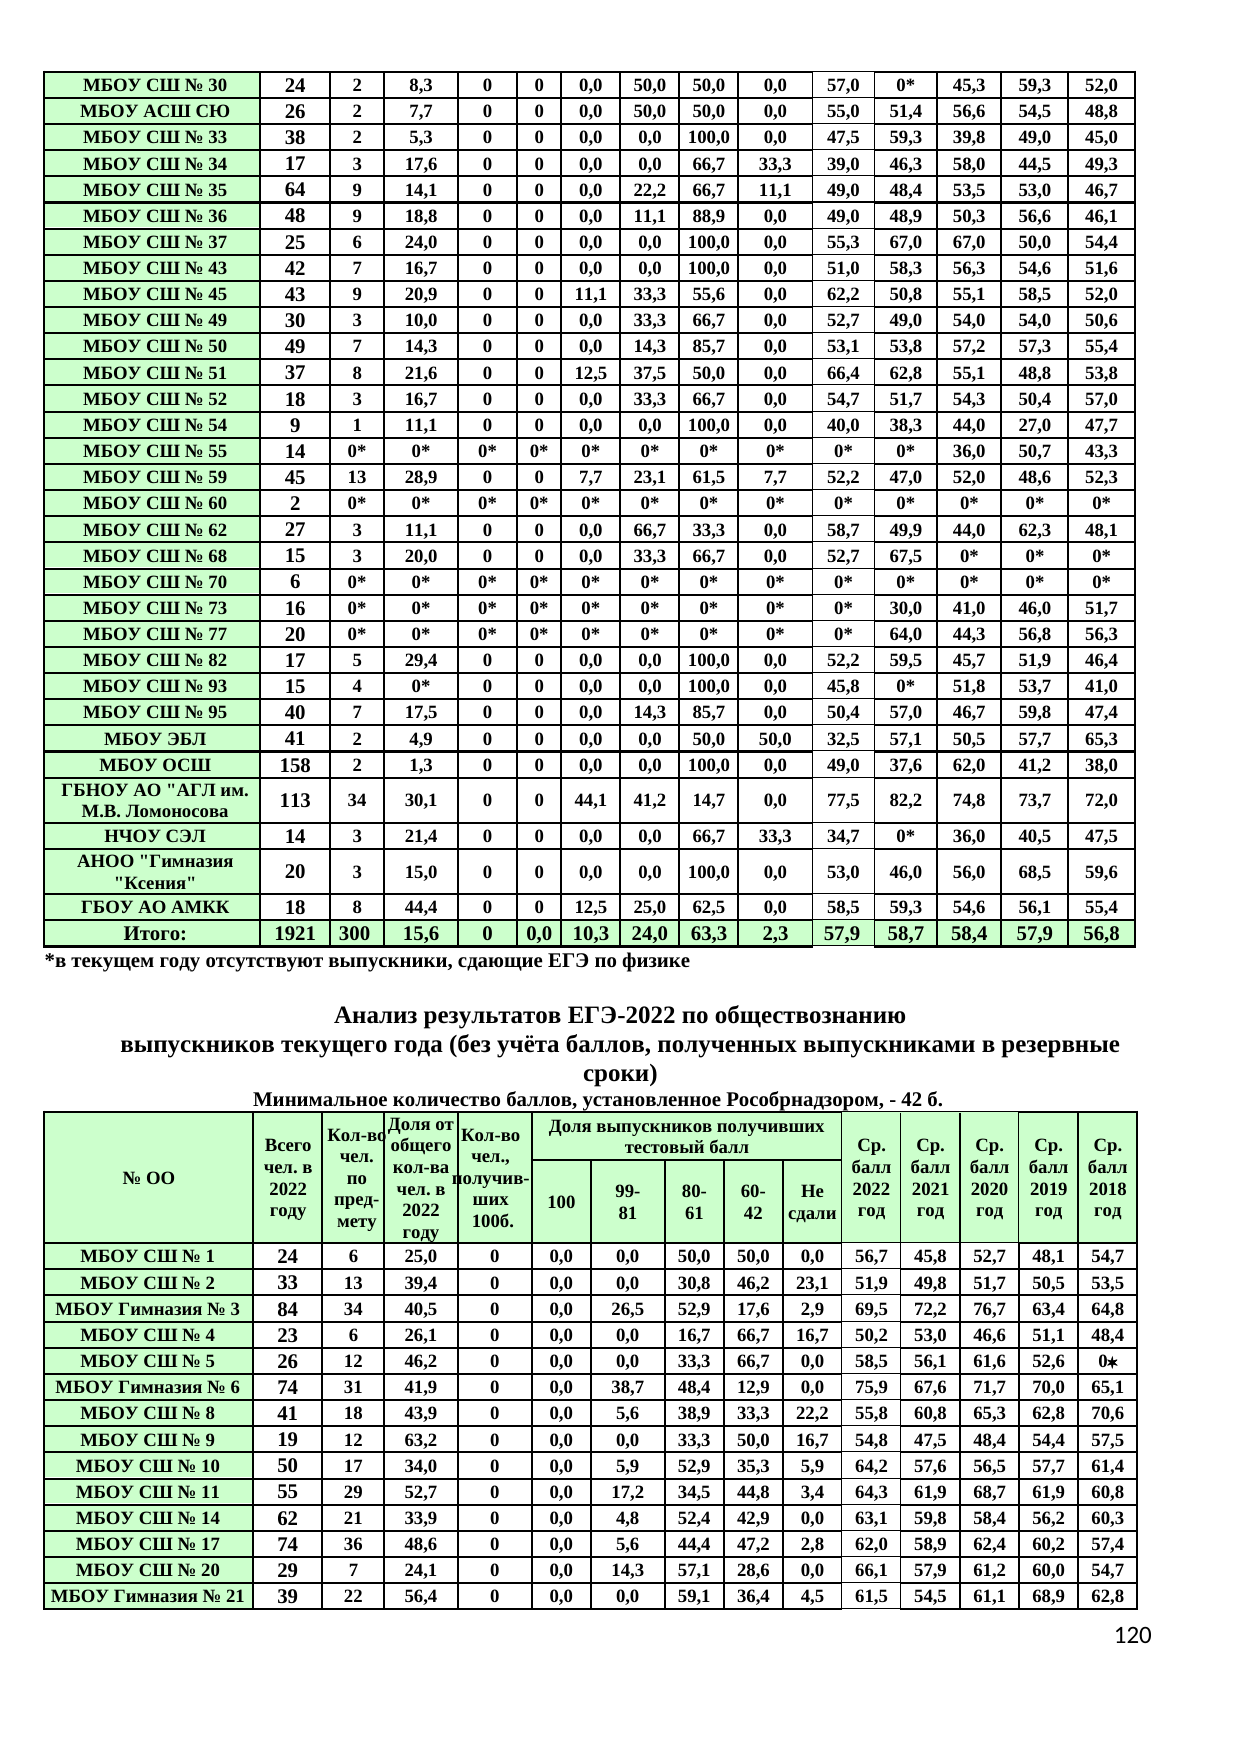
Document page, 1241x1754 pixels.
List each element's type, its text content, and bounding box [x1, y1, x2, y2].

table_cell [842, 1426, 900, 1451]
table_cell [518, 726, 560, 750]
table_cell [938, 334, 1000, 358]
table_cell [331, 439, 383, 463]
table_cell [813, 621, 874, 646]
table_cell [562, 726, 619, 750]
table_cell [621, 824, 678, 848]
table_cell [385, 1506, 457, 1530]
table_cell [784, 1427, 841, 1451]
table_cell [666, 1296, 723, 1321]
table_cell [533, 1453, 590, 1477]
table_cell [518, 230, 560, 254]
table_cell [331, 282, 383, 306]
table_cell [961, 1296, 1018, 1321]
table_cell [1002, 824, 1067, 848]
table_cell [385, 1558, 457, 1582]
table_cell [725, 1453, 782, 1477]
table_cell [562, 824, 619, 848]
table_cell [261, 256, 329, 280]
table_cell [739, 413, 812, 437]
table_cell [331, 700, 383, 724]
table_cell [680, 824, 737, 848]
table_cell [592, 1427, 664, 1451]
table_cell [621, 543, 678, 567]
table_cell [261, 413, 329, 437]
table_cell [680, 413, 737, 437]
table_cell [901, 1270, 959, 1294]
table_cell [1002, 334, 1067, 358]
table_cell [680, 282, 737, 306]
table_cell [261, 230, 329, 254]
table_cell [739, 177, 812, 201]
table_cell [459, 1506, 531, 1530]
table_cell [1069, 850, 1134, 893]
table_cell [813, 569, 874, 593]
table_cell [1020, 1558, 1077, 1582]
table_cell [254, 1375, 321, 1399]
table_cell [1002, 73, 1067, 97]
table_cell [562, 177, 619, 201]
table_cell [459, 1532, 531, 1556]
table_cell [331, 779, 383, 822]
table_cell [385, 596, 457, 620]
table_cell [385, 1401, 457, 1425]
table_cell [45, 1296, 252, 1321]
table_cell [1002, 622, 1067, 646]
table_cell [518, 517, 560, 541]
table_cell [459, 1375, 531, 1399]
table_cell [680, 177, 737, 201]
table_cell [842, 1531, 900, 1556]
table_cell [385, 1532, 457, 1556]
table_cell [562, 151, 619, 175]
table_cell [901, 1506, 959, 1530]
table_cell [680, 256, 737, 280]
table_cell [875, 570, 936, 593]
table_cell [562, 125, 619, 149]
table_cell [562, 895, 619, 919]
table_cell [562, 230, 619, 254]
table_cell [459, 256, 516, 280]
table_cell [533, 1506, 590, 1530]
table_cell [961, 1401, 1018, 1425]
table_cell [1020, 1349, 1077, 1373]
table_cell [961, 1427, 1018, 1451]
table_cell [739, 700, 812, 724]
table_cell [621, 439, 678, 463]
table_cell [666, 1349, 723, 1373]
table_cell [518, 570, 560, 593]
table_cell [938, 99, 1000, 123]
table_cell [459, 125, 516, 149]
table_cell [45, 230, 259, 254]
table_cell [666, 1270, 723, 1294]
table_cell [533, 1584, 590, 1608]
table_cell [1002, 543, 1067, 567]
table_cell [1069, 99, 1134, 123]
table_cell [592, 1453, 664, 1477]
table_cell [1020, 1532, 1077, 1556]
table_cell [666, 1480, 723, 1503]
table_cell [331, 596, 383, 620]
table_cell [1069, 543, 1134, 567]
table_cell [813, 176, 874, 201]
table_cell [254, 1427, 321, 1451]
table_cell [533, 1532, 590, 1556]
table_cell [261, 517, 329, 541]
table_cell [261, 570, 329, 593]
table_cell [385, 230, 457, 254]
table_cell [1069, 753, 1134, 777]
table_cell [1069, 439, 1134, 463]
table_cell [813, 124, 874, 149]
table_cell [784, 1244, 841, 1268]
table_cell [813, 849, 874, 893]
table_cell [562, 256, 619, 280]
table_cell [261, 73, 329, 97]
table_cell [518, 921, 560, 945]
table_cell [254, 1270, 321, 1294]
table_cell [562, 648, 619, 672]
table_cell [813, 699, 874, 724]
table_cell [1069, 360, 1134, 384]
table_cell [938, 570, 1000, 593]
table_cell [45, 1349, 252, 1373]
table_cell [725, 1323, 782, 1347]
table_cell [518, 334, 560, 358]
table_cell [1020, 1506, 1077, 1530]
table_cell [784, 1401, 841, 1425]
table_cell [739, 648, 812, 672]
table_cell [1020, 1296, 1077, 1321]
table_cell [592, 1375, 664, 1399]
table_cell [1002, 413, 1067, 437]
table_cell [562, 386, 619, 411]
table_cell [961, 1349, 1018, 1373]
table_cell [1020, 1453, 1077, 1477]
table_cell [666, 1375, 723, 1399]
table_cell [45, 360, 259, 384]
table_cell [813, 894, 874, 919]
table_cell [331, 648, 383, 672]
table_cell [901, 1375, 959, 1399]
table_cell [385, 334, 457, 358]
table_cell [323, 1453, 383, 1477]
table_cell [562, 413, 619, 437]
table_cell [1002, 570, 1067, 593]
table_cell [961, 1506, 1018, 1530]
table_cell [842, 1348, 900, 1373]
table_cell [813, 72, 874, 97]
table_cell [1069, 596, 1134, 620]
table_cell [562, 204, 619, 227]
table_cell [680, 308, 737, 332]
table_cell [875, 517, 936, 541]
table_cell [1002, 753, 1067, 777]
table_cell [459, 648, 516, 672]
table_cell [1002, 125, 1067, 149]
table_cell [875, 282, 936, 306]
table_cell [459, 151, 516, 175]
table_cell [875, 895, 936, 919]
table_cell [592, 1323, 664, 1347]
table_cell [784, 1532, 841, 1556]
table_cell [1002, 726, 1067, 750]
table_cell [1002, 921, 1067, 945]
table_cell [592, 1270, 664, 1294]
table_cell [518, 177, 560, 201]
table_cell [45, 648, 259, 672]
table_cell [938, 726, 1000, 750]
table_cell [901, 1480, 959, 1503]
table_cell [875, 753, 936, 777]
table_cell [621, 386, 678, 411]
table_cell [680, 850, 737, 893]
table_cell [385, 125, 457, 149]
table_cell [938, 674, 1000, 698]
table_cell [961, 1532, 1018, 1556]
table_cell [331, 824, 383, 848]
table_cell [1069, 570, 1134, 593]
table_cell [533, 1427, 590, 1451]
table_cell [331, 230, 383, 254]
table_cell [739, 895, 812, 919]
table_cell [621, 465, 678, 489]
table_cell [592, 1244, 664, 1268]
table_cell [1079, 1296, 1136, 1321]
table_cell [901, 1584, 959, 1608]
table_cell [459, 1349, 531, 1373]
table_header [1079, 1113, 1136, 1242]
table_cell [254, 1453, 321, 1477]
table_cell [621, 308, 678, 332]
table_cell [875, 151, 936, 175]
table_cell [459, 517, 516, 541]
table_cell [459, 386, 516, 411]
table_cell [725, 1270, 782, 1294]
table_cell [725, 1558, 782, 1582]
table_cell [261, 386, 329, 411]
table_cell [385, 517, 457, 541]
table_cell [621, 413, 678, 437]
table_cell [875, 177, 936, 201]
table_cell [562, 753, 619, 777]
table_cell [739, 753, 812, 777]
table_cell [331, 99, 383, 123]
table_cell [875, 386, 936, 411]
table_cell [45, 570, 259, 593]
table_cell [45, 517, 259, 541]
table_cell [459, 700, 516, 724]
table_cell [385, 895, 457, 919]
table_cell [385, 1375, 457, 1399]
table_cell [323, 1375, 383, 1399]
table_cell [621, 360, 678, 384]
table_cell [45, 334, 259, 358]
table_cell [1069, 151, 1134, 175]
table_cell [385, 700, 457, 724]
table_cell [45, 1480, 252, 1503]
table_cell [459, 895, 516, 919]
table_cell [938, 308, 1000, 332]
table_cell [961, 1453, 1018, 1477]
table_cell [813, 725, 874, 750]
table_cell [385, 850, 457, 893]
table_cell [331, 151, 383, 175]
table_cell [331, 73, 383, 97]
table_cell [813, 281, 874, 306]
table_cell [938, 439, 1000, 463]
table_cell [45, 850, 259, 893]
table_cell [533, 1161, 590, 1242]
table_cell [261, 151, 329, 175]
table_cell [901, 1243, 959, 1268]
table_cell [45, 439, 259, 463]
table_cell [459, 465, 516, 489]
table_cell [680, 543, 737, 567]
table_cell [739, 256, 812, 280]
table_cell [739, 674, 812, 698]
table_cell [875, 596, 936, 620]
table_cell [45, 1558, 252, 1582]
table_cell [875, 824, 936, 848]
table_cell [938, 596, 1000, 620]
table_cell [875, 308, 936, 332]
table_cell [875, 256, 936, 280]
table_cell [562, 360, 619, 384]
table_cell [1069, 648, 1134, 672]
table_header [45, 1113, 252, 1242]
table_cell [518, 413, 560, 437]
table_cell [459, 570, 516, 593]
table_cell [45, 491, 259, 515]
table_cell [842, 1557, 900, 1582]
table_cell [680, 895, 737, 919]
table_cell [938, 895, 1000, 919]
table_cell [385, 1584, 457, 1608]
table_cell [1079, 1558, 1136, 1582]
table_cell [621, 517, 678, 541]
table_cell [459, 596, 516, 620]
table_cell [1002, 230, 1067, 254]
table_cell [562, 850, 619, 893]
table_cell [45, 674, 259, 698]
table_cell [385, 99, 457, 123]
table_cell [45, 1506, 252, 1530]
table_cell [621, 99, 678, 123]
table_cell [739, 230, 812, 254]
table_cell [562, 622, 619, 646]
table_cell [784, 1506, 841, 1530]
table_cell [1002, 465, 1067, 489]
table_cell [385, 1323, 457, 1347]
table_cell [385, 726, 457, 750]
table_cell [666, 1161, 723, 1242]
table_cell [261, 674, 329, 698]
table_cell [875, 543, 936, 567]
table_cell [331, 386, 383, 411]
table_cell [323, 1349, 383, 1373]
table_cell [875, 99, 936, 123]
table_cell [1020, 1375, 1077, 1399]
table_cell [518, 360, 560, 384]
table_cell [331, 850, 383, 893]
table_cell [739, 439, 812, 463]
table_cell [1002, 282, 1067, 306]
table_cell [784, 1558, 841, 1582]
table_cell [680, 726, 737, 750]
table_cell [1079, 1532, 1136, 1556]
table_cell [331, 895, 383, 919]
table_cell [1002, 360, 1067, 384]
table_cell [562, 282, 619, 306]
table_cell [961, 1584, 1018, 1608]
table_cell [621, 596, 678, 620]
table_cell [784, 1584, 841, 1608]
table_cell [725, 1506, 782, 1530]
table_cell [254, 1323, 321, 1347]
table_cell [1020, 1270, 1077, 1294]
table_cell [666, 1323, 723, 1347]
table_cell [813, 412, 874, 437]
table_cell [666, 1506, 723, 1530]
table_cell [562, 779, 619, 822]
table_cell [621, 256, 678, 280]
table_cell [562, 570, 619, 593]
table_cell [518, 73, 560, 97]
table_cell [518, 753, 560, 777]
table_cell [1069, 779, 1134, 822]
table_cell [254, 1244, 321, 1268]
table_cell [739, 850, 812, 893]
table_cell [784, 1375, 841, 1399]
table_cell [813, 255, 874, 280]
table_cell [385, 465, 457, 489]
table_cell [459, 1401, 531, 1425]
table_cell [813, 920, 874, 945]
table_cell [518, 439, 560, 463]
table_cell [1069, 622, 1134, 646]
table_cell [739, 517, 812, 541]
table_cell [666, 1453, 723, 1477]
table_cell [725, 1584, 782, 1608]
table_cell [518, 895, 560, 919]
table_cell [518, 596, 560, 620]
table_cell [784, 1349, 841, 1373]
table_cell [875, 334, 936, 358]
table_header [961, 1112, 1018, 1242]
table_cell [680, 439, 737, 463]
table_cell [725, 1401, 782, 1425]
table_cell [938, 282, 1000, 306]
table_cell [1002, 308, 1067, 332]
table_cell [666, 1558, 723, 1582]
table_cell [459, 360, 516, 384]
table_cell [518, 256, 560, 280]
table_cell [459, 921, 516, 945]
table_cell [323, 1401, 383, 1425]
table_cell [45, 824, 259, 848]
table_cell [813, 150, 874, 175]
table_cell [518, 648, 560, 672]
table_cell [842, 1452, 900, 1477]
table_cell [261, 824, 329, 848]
text Минимальное количество баллов, установленное Рособрнадзором, - 42 б. [44, 1087, 1152, 1111]
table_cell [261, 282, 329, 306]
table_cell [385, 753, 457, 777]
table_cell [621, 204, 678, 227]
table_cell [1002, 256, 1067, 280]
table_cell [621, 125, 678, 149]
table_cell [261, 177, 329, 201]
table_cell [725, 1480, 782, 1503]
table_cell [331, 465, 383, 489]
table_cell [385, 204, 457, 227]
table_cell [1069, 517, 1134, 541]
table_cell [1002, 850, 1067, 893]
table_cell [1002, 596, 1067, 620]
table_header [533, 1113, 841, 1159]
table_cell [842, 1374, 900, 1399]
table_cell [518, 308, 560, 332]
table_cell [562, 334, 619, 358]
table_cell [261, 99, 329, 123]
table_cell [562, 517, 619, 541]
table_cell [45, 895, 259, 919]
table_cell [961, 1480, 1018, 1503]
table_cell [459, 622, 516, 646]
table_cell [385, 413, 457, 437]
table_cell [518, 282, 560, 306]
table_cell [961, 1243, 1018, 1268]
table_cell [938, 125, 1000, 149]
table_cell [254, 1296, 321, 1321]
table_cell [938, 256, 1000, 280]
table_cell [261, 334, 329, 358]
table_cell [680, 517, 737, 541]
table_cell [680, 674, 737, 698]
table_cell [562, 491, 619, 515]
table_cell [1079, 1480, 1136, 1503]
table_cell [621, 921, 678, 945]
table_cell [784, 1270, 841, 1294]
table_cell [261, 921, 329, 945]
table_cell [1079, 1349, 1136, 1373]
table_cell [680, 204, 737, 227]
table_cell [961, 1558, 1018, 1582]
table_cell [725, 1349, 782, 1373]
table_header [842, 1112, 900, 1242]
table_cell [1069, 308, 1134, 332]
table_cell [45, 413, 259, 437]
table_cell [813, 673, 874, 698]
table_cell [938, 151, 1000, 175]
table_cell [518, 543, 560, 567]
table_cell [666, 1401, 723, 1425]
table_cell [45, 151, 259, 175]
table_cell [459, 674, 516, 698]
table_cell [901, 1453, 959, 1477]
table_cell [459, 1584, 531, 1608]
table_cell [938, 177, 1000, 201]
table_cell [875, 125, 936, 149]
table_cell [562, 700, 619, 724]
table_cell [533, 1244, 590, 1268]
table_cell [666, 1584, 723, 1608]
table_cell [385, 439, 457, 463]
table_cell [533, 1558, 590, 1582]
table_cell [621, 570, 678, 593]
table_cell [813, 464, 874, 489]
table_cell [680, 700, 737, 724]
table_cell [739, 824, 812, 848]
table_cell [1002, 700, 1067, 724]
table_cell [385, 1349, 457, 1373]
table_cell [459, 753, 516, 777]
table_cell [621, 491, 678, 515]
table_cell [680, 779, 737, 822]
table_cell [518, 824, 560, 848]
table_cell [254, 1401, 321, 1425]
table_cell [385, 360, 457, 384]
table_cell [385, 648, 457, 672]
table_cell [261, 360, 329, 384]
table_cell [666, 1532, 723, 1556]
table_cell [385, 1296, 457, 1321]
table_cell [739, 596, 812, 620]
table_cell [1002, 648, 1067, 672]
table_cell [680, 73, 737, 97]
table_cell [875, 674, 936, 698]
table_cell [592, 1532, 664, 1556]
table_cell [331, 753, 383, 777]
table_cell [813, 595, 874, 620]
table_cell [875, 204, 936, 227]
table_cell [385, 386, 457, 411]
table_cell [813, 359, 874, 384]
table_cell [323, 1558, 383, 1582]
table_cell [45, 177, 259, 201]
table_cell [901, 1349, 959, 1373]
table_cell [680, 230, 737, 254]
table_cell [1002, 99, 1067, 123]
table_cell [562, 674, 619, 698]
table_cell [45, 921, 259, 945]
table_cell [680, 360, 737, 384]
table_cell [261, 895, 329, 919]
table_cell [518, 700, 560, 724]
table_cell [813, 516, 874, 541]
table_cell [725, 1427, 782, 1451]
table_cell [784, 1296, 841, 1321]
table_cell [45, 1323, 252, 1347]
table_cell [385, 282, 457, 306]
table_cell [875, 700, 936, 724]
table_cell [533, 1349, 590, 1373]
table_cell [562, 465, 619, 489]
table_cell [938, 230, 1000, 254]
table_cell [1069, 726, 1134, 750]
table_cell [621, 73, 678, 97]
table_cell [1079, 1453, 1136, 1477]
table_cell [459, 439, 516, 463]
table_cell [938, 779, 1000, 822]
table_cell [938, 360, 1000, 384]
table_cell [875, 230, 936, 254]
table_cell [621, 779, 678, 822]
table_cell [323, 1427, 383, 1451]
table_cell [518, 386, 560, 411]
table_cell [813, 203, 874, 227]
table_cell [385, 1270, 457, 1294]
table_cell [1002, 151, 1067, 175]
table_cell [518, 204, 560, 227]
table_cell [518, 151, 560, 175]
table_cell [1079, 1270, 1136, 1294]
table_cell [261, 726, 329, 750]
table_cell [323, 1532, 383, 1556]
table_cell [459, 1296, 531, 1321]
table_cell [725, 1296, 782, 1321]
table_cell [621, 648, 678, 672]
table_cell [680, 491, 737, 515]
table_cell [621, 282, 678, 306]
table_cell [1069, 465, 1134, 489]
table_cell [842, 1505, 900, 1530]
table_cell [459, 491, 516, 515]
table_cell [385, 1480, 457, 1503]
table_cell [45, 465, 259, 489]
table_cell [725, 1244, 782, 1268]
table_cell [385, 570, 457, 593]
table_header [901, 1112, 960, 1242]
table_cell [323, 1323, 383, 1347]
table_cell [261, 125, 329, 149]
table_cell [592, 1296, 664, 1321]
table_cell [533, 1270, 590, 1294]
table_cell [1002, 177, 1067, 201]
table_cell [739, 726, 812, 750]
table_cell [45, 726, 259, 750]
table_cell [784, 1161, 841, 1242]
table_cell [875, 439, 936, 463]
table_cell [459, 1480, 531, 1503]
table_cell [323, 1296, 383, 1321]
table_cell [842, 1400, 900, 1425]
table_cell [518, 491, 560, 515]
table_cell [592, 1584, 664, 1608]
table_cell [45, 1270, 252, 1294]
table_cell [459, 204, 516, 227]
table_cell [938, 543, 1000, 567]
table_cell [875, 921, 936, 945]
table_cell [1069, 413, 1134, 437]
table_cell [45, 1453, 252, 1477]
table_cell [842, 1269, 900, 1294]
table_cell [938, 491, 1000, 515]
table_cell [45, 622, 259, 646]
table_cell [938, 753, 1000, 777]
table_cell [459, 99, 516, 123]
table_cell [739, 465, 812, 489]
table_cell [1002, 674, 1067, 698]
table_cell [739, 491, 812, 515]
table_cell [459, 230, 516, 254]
text Анализ результатов ЕГЭ-2022 по обществознанию [89, 1000, 1152, 1029]
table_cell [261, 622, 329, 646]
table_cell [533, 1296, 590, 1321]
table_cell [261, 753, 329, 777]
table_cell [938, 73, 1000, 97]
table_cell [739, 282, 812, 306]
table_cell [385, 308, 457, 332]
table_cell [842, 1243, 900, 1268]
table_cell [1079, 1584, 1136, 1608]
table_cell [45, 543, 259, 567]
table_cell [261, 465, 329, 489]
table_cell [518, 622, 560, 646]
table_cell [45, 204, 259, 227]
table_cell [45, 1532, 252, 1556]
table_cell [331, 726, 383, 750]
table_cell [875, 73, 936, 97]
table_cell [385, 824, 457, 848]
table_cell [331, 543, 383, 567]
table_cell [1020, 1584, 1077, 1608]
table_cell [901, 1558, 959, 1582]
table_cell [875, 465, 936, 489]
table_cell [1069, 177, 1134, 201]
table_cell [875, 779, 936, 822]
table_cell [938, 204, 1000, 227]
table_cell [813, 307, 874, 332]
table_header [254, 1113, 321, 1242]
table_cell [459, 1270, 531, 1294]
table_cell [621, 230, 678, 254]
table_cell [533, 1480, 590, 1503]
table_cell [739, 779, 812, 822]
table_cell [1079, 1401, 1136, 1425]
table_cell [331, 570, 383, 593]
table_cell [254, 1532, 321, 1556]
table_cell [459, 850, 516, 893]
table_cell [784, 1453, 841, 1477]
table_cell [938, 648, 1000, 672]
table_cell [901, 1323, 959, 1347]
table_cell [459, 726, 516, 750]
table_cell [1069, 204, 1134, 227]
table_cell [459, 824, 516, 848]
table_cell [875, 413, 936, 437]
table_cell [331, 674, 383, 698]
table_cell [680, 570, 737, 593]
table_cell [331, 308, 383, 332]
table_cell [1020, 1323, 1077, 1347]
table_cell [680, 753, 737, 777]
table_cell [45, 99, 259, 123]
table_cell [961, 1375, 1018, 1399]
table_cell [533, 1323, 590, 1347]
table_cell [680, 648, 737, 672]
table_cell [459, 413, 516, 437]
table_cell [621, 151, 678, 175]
text *в текущем году отсутствуют выпускники, сдающие ЕГЭ по физике [44, 947, 1152, 972]
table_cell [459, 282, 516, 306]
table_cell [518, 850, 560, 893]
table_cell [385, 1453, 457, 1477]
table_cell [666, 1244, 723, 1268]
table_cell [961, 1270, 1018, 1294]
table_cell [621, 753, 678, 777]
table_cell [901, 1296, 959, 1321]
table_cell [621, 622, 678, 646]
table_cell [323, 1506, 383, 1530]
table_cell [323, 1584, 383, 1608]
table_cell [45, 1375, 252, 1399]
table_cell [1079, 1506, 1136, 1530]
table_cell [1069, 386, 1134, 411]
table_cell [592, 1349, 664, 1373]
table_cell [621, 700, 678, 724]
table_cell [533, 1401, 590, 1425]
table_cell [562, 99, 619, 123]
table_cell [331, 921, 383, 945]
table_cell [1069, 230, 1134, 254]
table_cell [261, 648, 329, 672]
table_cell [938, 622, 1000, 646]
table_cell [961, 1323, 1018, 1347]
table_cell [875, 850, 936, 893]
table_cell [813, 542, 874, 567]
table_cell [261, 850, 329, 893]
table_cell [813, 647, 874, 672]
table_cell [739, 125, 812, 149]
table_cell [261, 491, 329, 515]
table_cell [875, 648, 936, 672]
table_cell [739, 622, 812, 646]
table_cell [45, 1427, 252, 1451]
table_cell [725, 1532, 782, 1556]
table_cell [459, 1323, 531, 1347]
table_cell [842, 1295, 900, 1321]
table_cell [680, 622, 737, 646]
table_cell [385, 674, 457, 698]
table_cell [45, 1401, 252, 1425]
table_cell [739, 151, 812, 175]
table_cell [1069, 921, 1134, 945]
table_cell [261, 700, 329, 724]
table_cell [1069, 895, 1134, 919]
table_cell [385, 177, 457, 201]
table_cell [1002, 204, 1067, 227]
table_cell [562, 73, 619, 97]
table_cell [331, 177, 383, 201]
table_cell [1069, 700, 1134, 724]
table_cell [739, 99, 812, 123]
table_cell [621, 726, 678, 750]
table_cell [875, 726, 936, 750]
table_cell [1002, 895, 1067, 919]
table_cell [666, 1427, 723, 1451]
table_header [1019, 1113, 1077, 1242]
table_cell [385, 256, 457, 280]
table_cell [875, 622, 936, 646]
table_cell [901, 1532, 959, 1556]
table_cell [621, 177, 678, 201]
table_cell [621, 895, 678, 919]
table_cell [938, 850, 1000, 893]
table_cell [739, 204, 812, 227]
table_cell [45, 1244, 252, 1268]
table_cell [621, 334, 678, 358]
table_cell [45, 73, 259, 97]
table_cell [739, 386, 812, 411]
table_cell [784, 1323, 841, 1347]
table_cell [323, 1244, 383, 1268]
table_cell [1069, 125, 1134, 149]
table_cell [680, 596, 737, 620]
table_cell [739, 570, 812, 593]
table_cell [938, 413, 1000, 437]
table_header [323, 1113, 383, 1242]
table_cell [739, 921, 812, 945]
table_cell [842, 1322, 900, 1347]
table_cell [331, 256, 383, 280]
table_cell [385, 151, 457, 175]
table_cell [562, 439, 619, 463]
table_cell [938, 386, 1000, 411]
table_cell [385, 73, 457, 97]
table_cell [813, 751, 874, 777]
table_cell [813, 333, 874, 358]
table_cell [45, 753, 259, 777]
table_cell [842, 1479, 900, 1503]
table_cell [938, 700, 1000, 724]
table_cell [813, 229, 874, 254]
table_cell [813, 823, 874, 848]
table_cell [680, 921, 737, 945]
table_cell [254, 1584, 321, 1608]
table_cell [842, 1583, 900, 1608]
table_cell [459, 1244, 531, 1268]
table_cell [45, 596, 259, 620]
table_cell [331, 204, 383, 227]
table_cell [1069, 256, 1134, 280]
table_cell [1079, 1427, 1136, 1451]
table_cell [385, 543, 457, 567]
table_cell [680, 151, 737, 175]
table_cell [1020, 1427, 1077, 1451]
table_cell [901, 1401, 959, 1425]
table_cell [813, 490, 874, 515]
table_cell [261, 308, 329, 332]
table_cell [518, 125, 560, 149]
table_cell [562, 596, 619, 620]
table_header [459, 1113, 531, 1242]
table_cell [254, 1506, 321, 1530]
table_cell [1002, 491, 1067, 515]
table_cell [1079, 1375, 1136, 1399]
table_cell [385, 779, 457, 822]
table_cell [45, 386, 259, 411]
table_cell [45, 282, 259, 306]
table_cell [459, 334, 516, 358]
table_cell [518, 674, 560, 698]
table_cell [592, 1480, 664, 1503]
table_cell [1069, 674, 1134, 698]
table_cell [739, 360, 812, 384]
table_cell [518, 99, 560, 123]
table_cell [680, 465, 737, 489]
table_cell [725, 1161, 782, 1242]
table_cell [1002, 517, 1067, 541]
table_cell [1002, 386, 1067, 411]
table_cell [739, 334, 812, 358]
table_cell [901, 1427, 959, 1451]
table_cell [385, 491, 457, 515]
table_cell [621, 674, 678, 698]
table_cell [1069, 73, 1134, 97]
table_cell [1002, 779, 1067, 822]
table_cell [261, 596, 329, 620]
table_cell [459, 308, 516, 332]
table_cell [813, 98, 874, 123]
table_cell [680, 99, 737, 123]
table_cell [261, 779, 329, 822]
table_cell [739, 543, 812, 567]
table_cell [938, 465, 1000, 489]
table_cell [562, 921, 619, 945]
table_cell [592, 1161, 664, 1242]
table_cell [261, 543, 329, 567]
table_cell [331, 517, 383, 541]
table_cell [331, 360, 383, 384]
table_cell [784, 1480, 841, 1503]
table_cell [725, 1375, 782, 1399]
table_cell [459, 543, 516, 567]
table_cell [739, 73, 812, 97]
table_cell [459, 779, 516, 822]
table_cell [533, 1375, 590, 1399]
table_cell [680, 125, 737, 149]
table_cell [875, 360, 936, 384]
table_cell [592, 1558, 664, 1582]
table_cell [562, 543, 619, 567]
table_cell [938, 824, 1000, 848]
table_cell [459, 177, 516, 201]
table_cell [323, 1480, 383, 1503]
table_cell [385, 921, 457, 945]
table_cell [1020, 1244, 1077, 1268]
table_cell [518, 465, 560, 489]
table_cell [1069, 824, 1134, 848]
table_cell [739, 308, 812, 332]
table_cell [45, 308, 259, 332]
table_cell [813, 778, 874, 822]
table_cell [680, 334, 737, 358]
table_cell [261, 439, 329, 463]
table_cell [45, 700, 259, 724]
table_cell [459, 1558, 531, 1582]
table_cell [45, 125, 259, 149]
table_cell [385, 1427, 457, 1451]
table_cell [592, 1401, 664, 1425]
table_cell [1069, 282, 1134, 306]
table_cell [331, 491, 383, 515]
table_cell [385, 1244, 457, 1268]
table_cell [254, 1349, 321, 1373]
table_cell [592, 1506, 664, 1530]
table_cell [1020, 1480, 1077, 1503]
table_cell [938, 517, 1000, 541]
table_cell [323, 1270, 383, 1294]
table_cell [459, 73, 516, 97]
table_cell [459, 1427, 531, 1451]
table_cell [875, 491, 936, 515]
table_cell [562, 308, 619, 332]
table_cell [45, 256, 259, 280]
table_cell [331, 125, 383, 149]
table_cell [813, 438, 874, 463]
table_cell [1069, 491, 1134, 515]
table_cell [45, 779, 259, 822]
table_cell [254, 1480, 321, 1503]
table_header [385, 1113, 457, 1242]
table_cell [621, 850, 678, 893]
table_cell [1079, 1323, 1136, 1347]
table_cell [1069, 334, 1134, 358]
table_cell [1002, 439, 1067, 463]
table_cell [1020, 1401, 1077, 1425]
text выпускников текущего года (без учёта баллов, полученных выпускниками в резервные сроки) [89, 1029, 1152, 1087]
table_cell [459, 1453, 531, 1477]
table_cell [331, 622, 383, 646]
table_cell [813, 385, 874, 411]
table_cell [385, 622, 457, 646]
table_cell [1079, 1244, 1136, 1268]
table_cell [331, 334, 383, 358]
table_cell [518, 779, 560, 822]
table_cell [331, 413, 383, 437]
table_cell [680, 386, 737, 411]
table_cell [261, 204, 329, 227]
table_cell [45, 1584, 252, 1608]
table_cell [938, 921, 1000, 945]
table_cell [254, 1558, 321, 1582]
